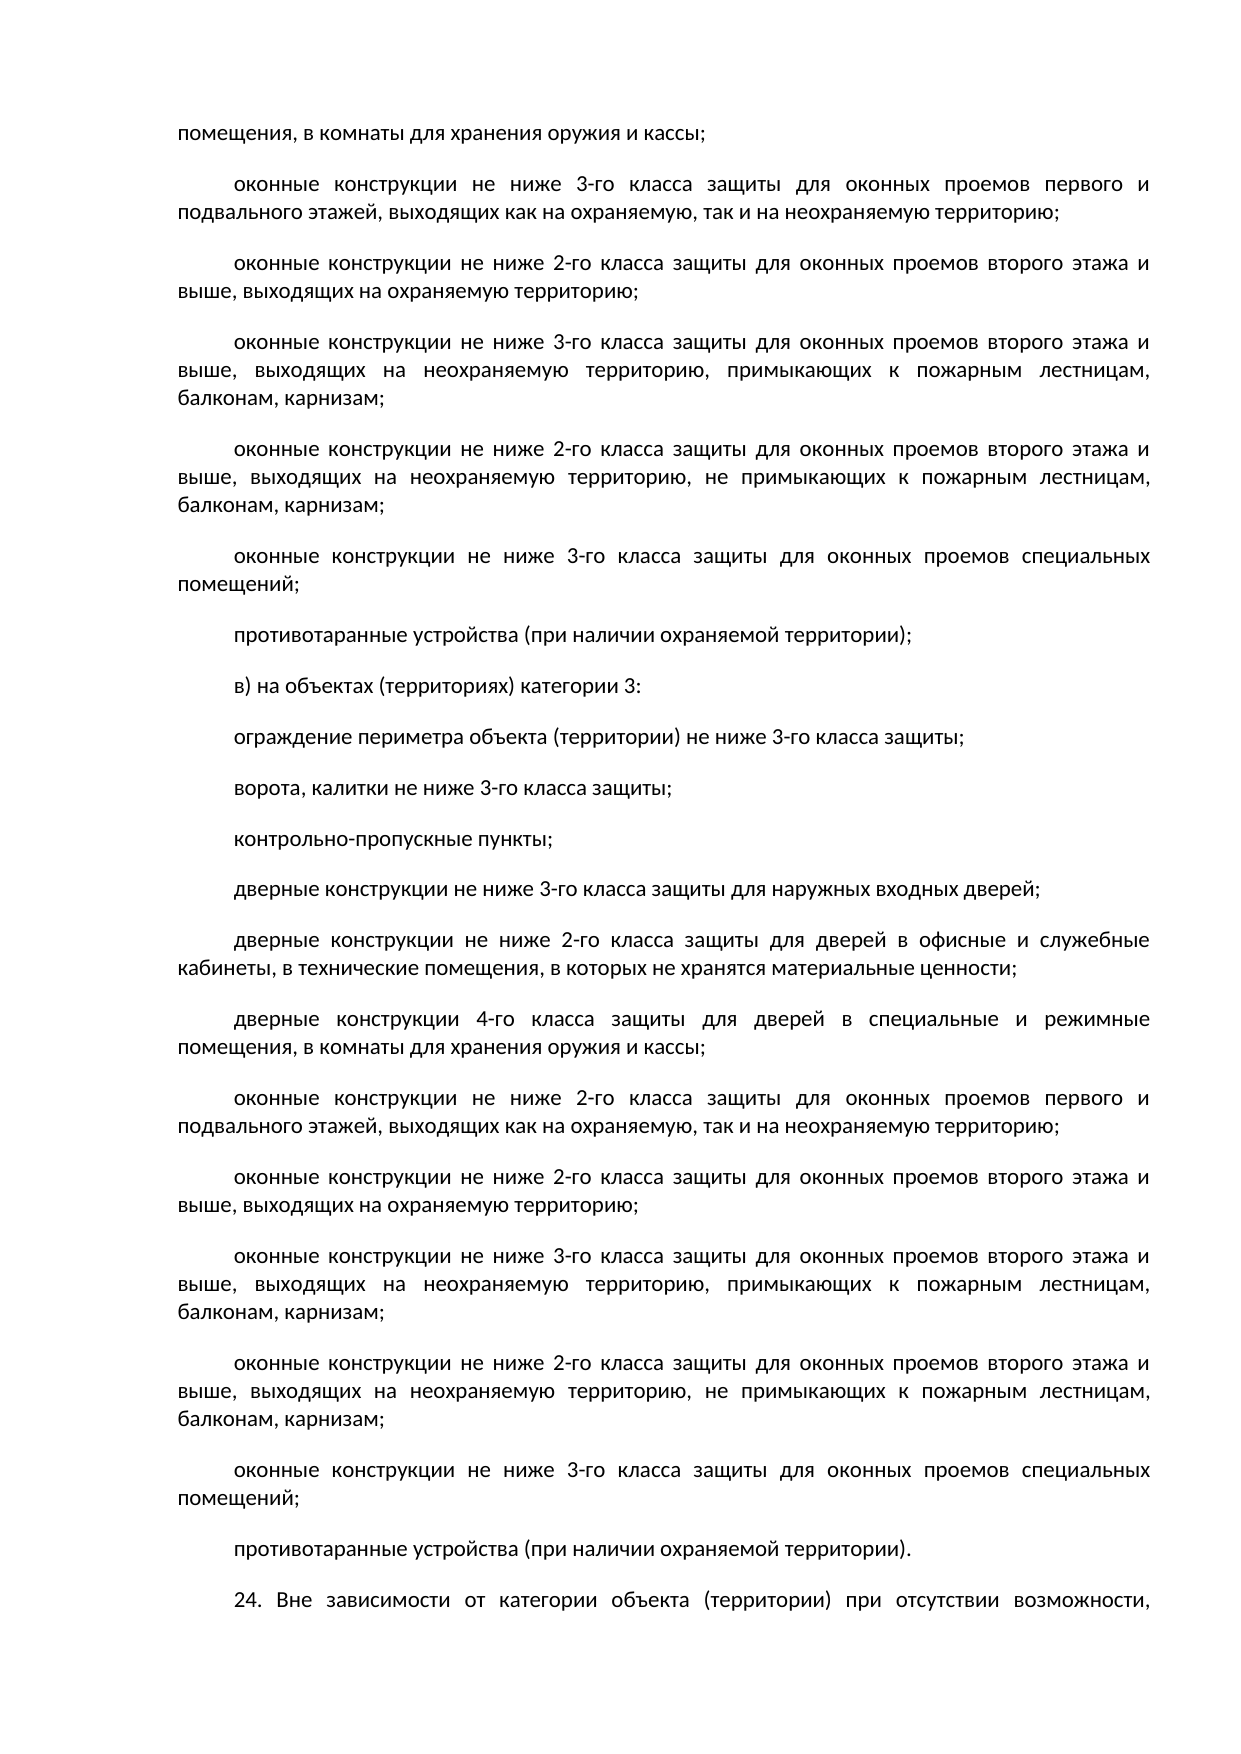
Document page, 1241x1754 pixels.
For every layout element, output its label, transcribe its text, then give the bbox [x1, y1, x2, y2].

text противотаранные устройства (при наличии охраняемой территории); [177, 620, 1152, 648]
text оконные конструкции не ниже 3-го класса защиты для оконных проемов первого и подвального этажей, выходящих как на охраняемую, так и на неохраняемую территорию; [177, 169, 1152, 225]
text оконные конструкции не ниже 2-го класса защиты для оконных проемов первого и подвального этажей, выходящих как на охраняемую, так и на неохраняемую территорию; [177, 1083, 1152, 1139]
text оконные конструкции не ниже 2-го класса защиты для оконных проемов второго этажа и выше, выходящих на неохраняемую территорию, не примыкающих к пожарным лестницам, балконам, карнизам; [177, 434, 1152, 518]
text оконные конструкции не ниже 3-го класса защиты для оконных проемов второго этажа и выше, выходящих на неохраняемую территорию, примыкающих к пожарным лестницам, балконам, карнизам; [177, 327, 1152, 411]
text ограждение периметра объекта (территории) не ниже 3-го класса защиты; [177, 722, 1152, 750]
text оконные конструкции не ниже 3-го класса защиты для оконных проемов специальных помещений; [177, 1455, 1152, 1511]
text оконные конструкции не ниже 3-го класса защиты для оконных проемов второго этажа и выше, выходящих на неохраняемую территорию, примыкающих к пожарным лестницам, балконам, карнизам; [177, 1241, 1152, 1325]
text оконные конструкции не ниже 3-го класса защиты для оконных проемов специальных помещений; [177, 541, 1152, 597]
text контрольно-пропускные пункты; [177, 824, 1152, 852]
text ворота, калитки не ниже 3-го класса защиты; [177, 773, 1152, 801]
text оконные конструкции не ниже 2-го класса защиты для оконных проемов второго этажа и выше, выходящих на охраняемую территорию; [177, 248, 1152, 304]
text противотаранные устройства (при наличии охраняемой территории). [177, 1534, 1152, 1562]
text оконные конструкции не ниже 2-го класса защиты для оконных проемов второго этажа и выше, выходящих на неохраняемую территорию, не примыкающих к пожарным лестницам, балконам, карнизам; [177, 1348, 1152, 1432]
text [177, 118, 1152, 146]
text в) на объектах (территориях) категории 3: [177, 671, 1152, 699]
text дверные конструкции 4-го класса защиты для дверей в специальные и режимные помещения, в комнаты для хранения оружия и кассы; [177, 1004, 1152, 1061]
text оконные конструкции не ниже 2-го класса защиты для оконных проемов второго этажа и выше, выходящих на охраняемую территорию; [177, 1162, 1152, 1218]
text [177, 1585, 1152, 1613]
text дверные конструкции не ниже 3-го класса защиты для наружных входных дверей; [177, 874, 1152, 903]
text дверные конструкции не ниже 2-го класса защиты для дверей в офисные и служебные кабинеты, в технические помещения, в которых не хранятся материальные ценности; [177, 926, 1152, 982]
